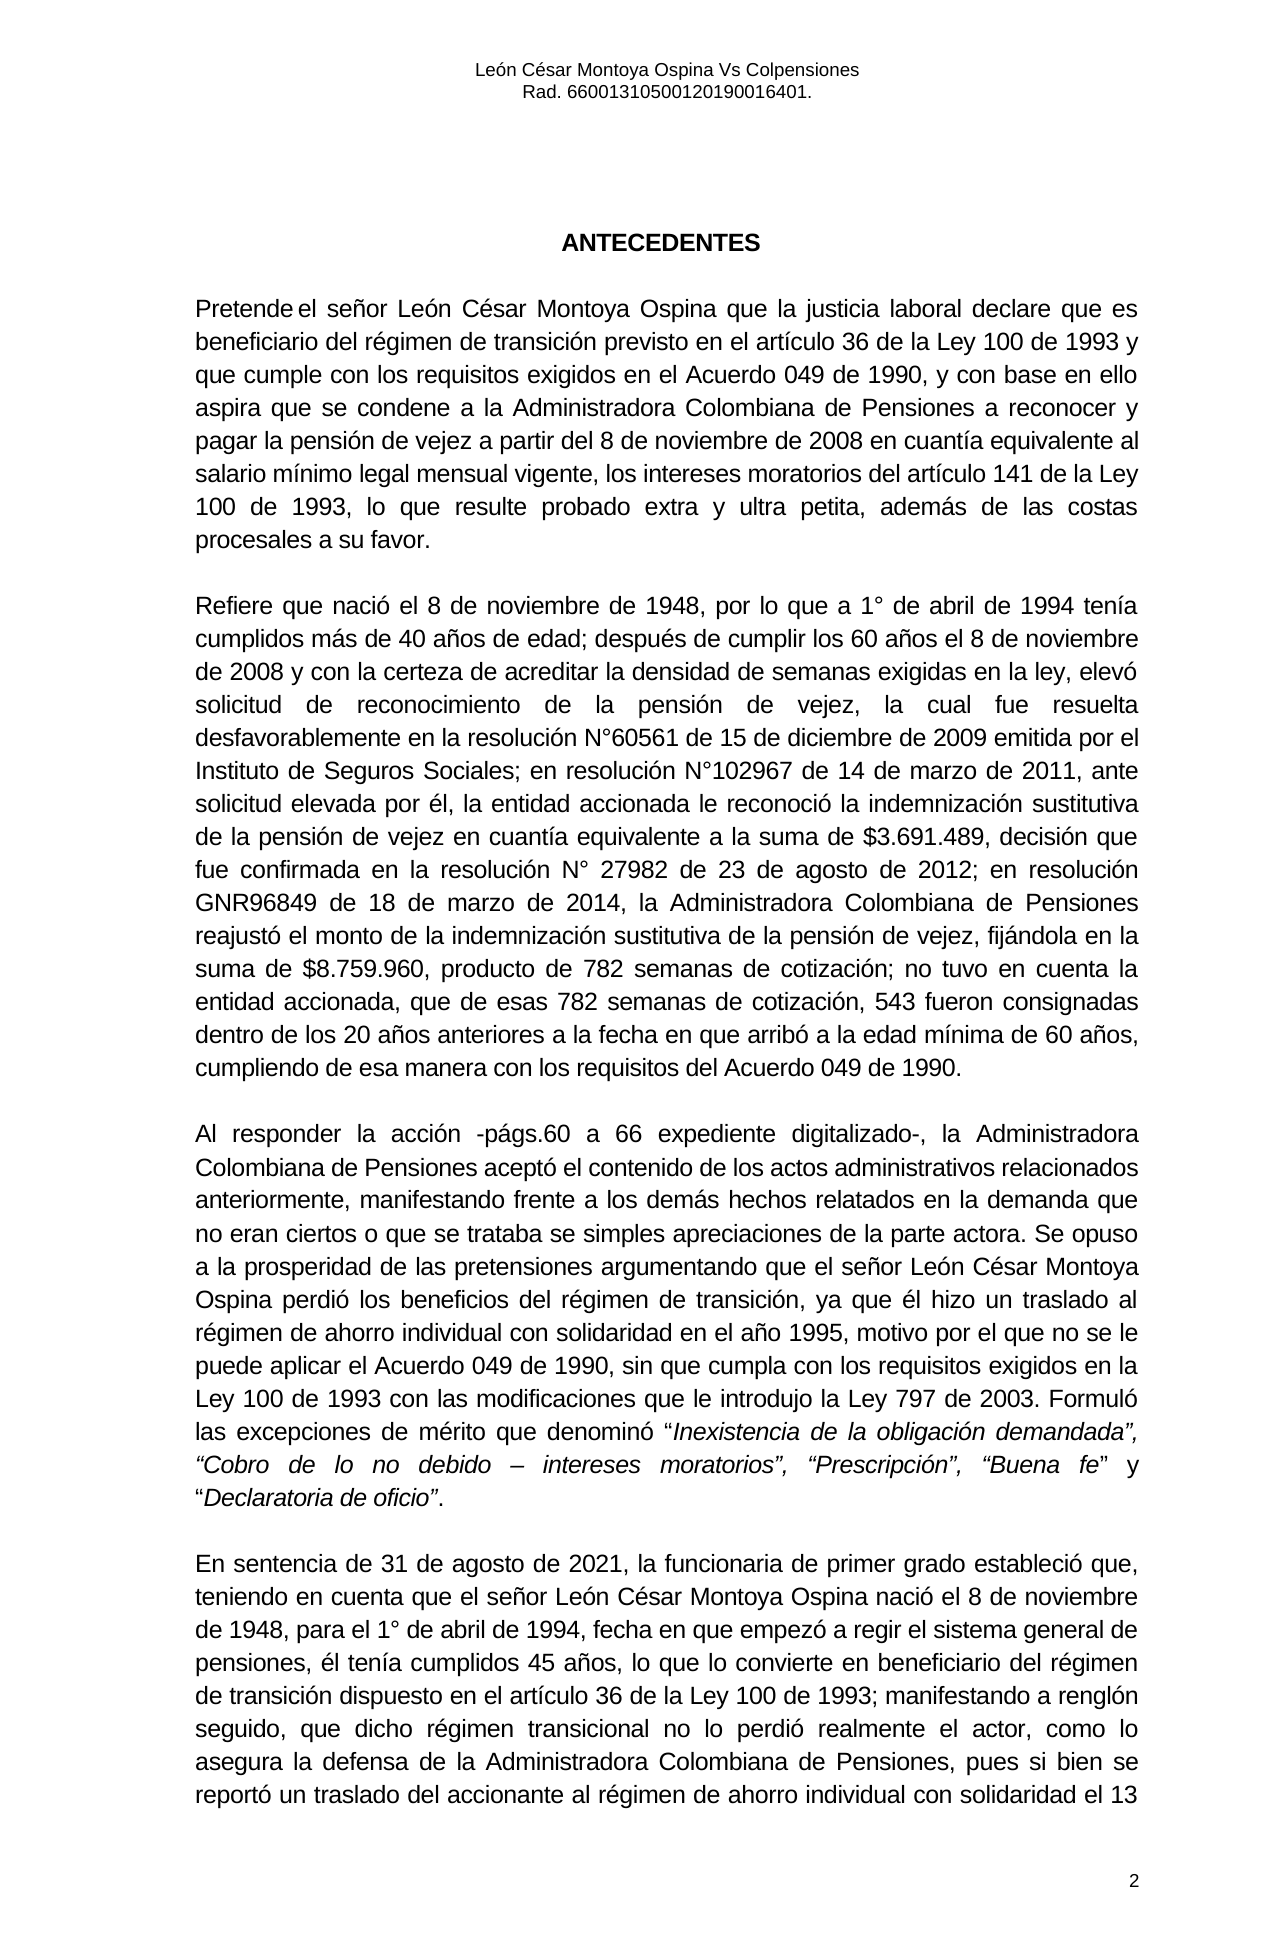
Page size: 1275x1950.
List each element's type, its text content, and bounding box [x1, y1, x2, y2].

text ANTECEDENTES [195, 228, 1139, 257]
text Refiere que nació el 8 de noviembre de 1948, por lo que a 1° de abril de 1994 tenía cumplidos más de 40 años de edad; después de cumplir los 60 años el 8 de noviembre de 2008 y con la certeza de acreditar la densidad de semanas exigidas en la ley, elevó solicitud de reconocimiento de la pensión de vejez, la cual fue resuelta desfavorablemente en la resolución N°60561 de 15 de diciembre de 2009 emitida por el Instituto de Seguros Sociales; en resolución N°102967 de 14 de marzo de 2011, ante solicitud elevada por él, la entidad accionada le reconoció la indemnización sustitutiva de la pensión de vejez en cuantía equivalente a la suma de $3.691.489, decisión que fue confirmada en la resolución N° 27982 de 23 de agosto de 2012; en resolución GNR96849 de 18 de marzo de 2014, la Administradora Colombiana de Pensiones reajustó el monto de la indemnización sustitutiva de la pensión de vejez, fijándola en la suma de $8.759.960, producto de 782 semanas de cotización; no tuvo en cuenta la entidad accionada, que de esas 782 semanas de cotización, 543 fueron consignadas dentro de los 20 años anteriores a la fecha en que arribó a la edad mínima de 60 años, cumpliendo de esa manera con los requisitos del Acuerdo 049 de 1990. [195, 591, 1139, 1082]
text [195, 1549, 1139, 1809]
text Pretende el señor León César Montoya Ospina que la justicia laboral declare que es beneficiario del régimen de transición previsto en el artículo 36 de la Ley 100 de 1993 y que cumple con los requisitos exigidos en el Acuerdo 049 de 1990, y con base en ello aspira que se condene a la Administradora Colombiana de Pensiones a reconocer y pagar la pensión de vejez a partir del 8 de noviembre de 2008 en cuantía equivalente al salario mínimo legal mensual vigente, los intereses moratorios del artículo 141 de la Ley 100 de 1993, lo que resulte probado extra y ultra petita, además de las costas procesales a su favor. [195, 294, 1139, 554]
text Al responder la acción -págs.60 a 66 expediente digitalizado-, la Administradora Colombiana de Pensiones aceptó el contenido de los actos administrativos relacionados anteriormente, manifestando frente a los demás hechos relatados en la demanda que no eran ciertos o que se trataba se simples apreciaciones de la parte actora. Se opuso a la prosperidad de las pretensiones argumentando que el señor León César Montoya Ospina perdió los beneficios del régimen de transición, ya que él hizo un traslado al régimen de ahorro individual con solidaridad en el año 1995, motivo por el que no se le puede aplicar el Acuerdo 049 de 1990, sin que cumpla con los requisitos exigidos en la Ley 100 de 1993 con las modificaciones que le introdujo la Ley 797 de 2003. Formuló las excepciones de mérito que denominó “Inexistencia de la obligación demandada”, “Cobro de lo no debido – intereses moratorios”, “Prescripción”, “Buena fe” y “Declaratoria de oficio”. [195, 1119, 1139, 1511]
